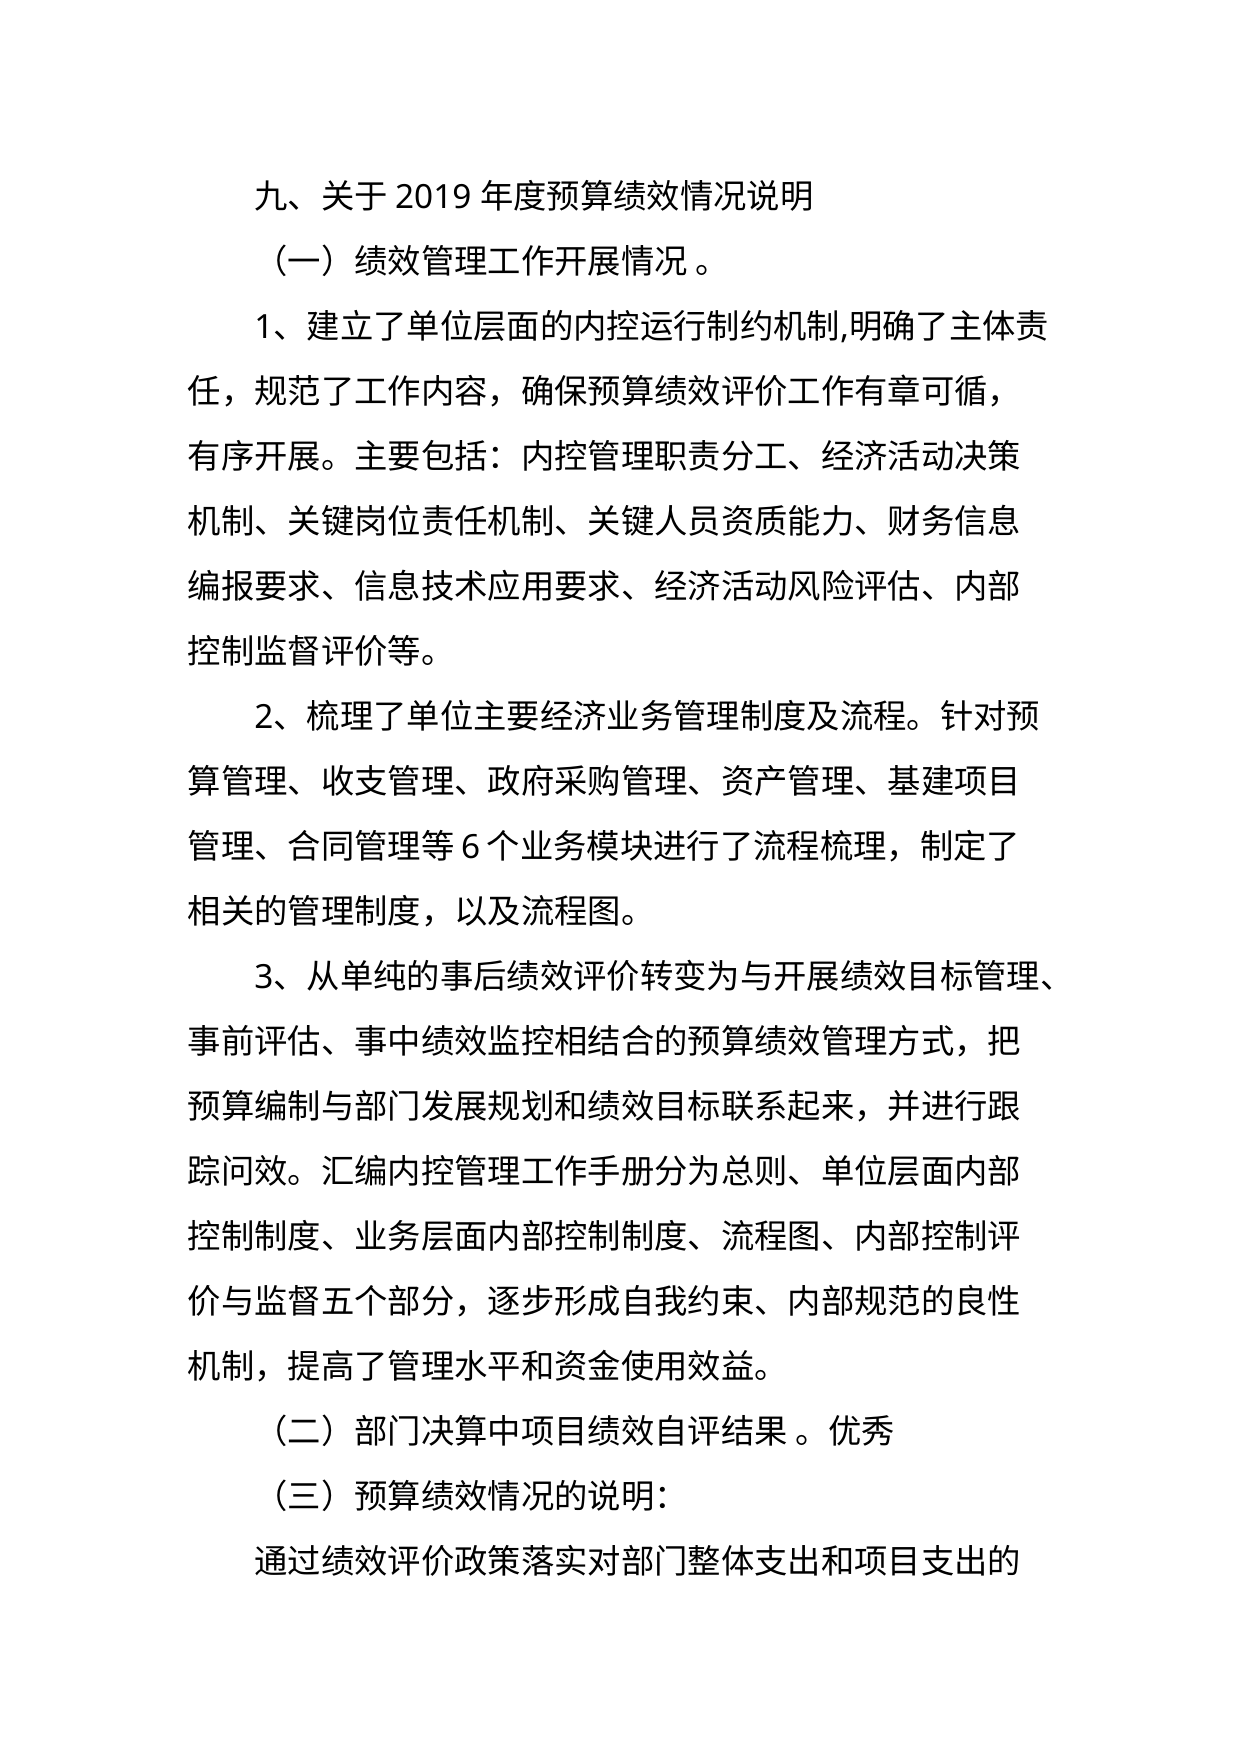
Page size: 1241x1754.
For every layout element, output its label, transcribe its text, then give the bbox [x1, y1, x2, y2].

text 3、从单纯的事后绩效评价转变为与开展绩效目标管理、事前评估、事中绩效监控相结合的预算绩效管理方式，把预算编制与部门发展规划和绩效目标联系起来，并进行跟踪问效。汇编内控管理工作手册分为总则、单位层面内部控制制度、业务层面内部控制制度、流程图、内部控制评价与监督五个部分，逐步形成自我约束、内部规范的良性机制，提高了管理水平和资金使用效益。 [187, 942, 1053, 1397]
text 1、建立了单位层面的内控运行制约机制,明确了主体责任，规范了工作内容，确保预算绩效评价工作有章可循，有序开展。主要包括：内控管理职责分工、经济活动决策机制、关键岗位责任机制、关键人员资质能力、财务信息编报要求、信息技术应用要求、经济活动风险评估、内部控制监督评价等。 [187, 292, 1053, 682]
text （二）部门决算中项目绩效自评结果 。优秀 [187, 1397, 1053, 1462]
text 九、关于 2019 年度预算绩效情况说明 [187, 162, 1053, 227]
text （三）预算绩效情况的说明： [187, 1462, 1053, 1527]
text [187, 1527, 1053, 1592]
text 2、梳理了单位主要经济业务管理制度及流程。针对预算管理、收支管理、政府采购管理、资产管理、基建项目管理、合同管理等6个业务模块进行了流程梳理，制定了相关的管理制度，以及流程图。 [187, 682, 1053, 942]
text （一）绩效管理工作开展情况 。 [187, 227, 1053, 292]
